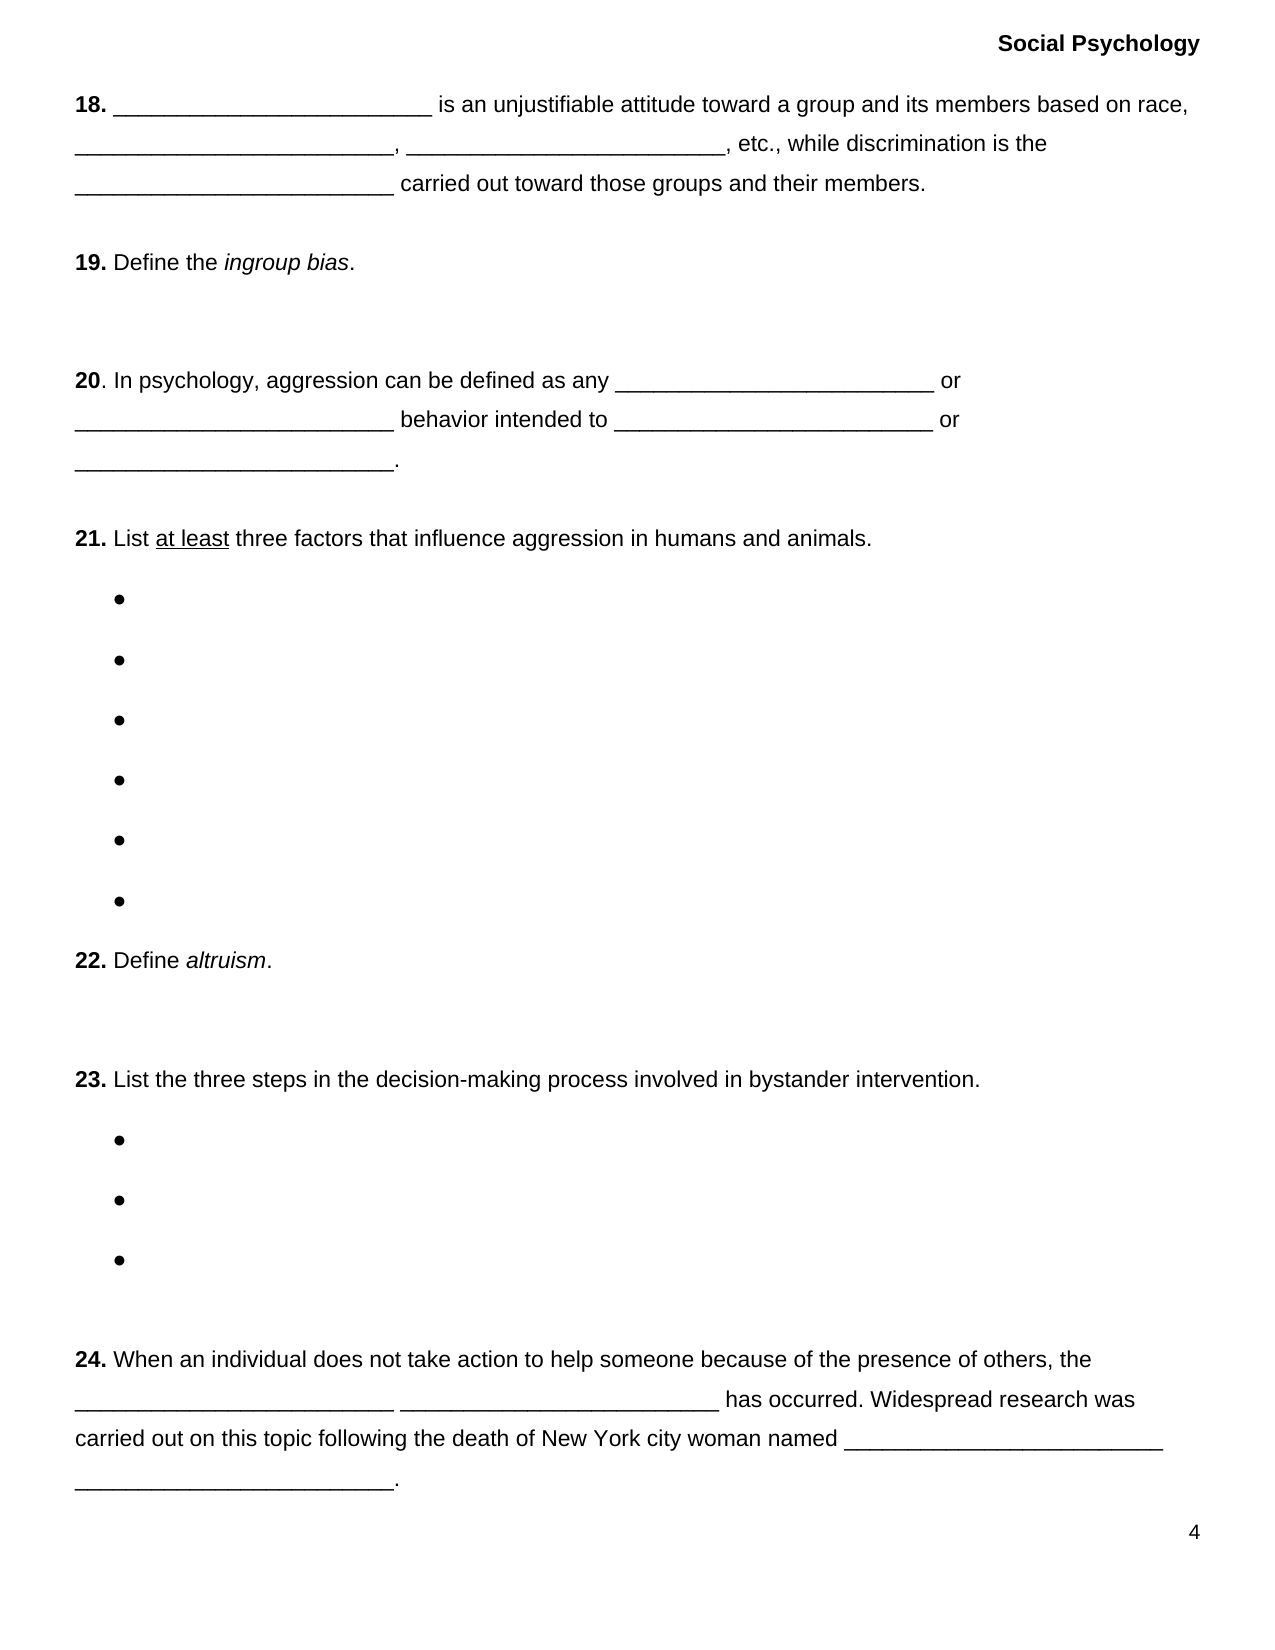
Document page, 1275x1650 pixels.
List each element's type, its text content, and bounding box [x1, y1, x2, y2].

text 22. Define altruism. [75, 947, 1200, 973]
text 23. List the three steps in the decision-making process involved in bystander intervention. [75, 1066, 1200, 1092]
text 20. In psychology, aggression can be defined as any _________________________ or _________________________ behavior intended to _________________________ or _________________________. [75, 367, 1200, 472]
text 24. When an individual does not take action to help someone because of the presence of others, the _________________________ _________________________ has occurred. Widespread research was carried out on this topic following the death of New York city woman named _________________________ _________________________. [75, 1346, 1200, 1491]
text 21. List at least three factors that influence aggression in humans and animals. [75, 525, 1200, 551]
text 19. Define the ingroup bias. [75, 248, 1200, 275]
text 18. _________________________ is an unjustifiable attitude toward a group and its members based on race, _________________________, _________________________, etc., while discrimination is the _________________________ carried out toward those groups and their members. [75, 91, 1200, 196]
